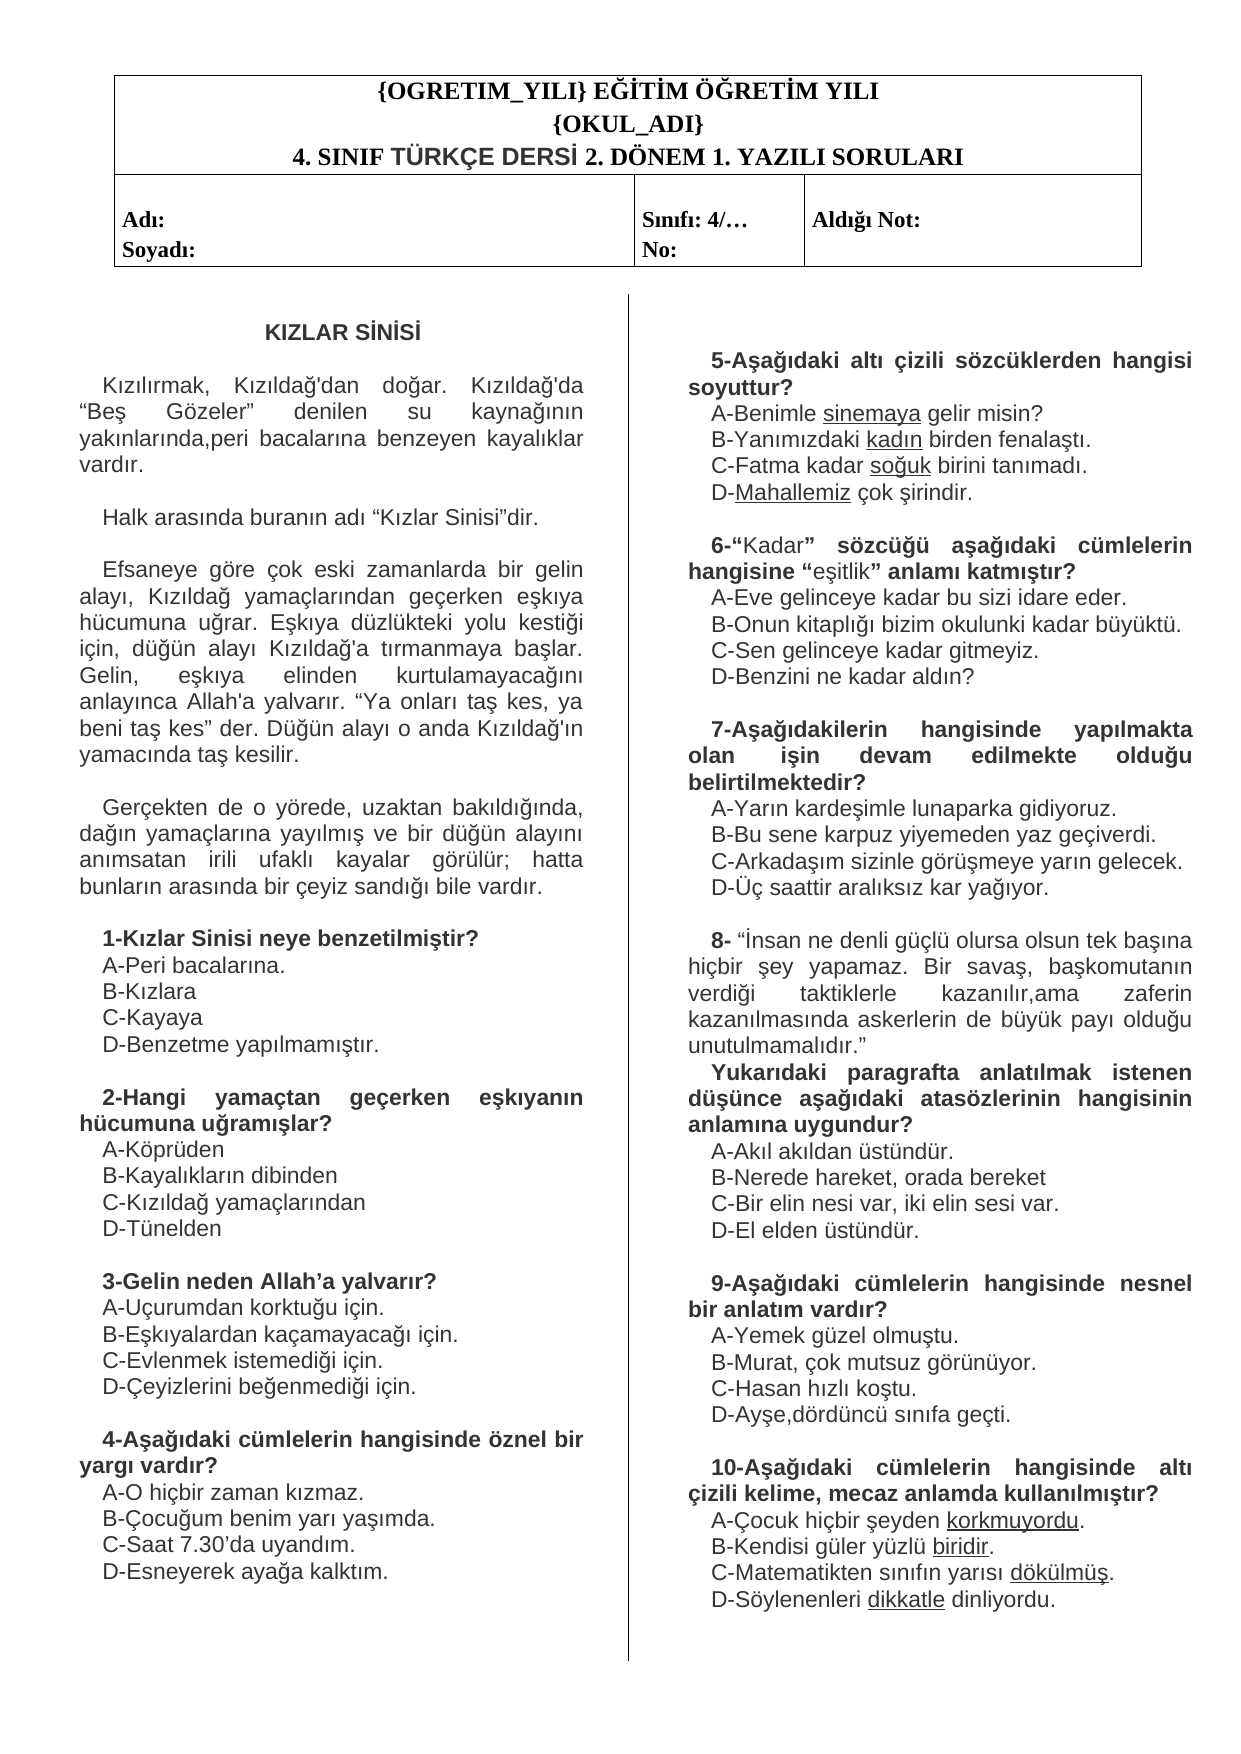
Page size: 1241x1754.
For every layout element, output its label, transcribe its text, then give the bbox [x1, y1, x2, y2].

text D-Üç saattir aralıksız kar yağıyor. [688, 874, 1192, 901]
table_cell Sınıfı: 4/… No: [635, 175, 804, 266]
text A-Yarın kardeşimle lunaparka gidiyoruz. [688, 795, 1192, 821]
text A-Eve gelinceye kadar bu sizi idare eder. [688, 584, 1192, 611]
text 2-Hangi yamaçtan geçerken eşkıyanın hücumuna uğramışlar? [79, 1083, 584, 1136]
text A-Çocuk hiçbir şeyden korkmuyordu. [688, 1507, 1192, 1533]
text D-Mahallemiz çok şirindir. [688, 479, 1192, 505]
text C-Kızıldağ yamaçlarından [79, 1189, 584, 1215]
text 5-Aşağıdaki altı çizili sözcüklerden hangisi soyuttur? [688, 347, 1192, 400]
text B-Murat, çok mutsuz görünüyor. [688, 1348, 1192, 1375]
table_cell Aldığı Not: [805, 175, 1141, 266]
text A-Köprüden [79, 1136, 584, 1162]
text A-Uçurumdan korktuğu için. [79, 1294, 584, 1321]
text 4-Aşağıdaki cümlelerin hangisinde öznel bir yargı vardır? [79, 1426, 584, 1479]
text C-Bir elin nesi var, iki elin sesi var. [688, 1190, 1192, 1217]
text D-Esneyerek ayağa kalktım. [79, 1558, 584, 1584]
text B-Onun kitaplığı bizim okulunki kadar büyüktü. [688, 611, 1192, 637]
text D-Tünelden [79, 1215, 584, 1242]
text Yukarıdaki paragrafta anlatılmak istenen düşünce aşağıdaki atasözlerinin hangisinin anlamına uygundur? [688, 1059, 1192, 1138]
text D-Benzetme yapılmamıştır. [79, 1031, 584, 1057]
text A-O hiçbir zaman kızmaz. [79, 1479, 584, 1505]
text C-Kayaya [79, 1004, 584, 1031]
text A-Peri bacalarına. [79, 952, 584, 978]
table_header {OGRETIM_YILI} EĞİTİM ÖĞRETİM YILI {OKUL_ADI} 4. SINIF TÜRKÇE DERSİ 2. DÖNEM 1. YAZILI SORULARI [115, 76, 1141, 174]
text D-Ayşe,dördüncü sınıfa geçti. [688, 1401, 1192, 1428]
text C-Fatma kadar soğuk birini tanımadı. [688, 452, 1192, 479]
text Kızılırmak, Kızıldağ'dan doğar. Kızıldağ'da “Beş Gözeler” denilen su kaynağının yakınlarında,peri bacalarına benzeyen kayalıklar vardır. [79, 372, 584, 477]
text B-Bu sene karpuz yiyemeden yaz geçiverdi. [688, 821, 1192, 848]
text Efsaneye göre çok eski zamanlarda bir gelin alayı, Kızıldağ yamaçlarından geçerken eşkıya hücumuna uğrar. Eşkıya düzlükteki yolu kestiği için, düğün alayı Kızıldağ'a tırmanmaya başlar. Gelin, eşkıya elinden kurtulamayacağını anlayınca Allah'a yalvarır. “Ya onları taş kes, ya beni taş kes” der. Düğün alayı o anda Kızıldağ'ın yamacında taş kesilir. [79, 556, 584, 767]
text B-Kayalıkların dibinden [79, 1162, 584, 1189]
text C-Saat 7.30’da uyandım. [79, 1531, 584, 1558]
text 8- “İnsan ne denli güçlü olursa olsun tek başına hiçbir şey yapamaz. Bir savaş, başkomutanın verdiği taktiklerle kazanılır,ama zaferin kazanılmasında askerlerin de büyük payı olduğu unutulmamalıdır.” [688, 927, 1192, 1059]
text Halk arasında buranın adı “Kızlar Sinisi”dir. [79, 504, 584, 530]
text A-Benimle sinemaya gelir misin? [688, 400, 1192, 426]
text 7-Aşağıdakilerin hangisinde yapılmakta olan işin devam edilmekte olduğu belirtilmektedir? [688, 716, 1192, 795]
text KIZLAR SİNİSİ [79, 319, 584, 346]
text C-Arkadaşım sizinle görüşmeye yarın gelecek. [688, 848, 1192, 874]
text D-Çeyizlerini beğenmediği için. [79, 1373, 584, 1400]
text 6-“Kadar” sözcüğü aşağıdaki cümlelerin hangisine “eşitlik” anlamı katmıştır? [688, 532, 1192, 584]
text A-Yemek güzel olmuştu. [688, 1322, 1192, 1348]
text C-Sen gelinceye kadar gitmeyiz. [688, 637, 1192, 663]
text B-Kızlara [79, 978, 584, 1004]
text C-Hasan hızlı koştu. [688, 1375, 1192, 1401]
text B-Yanımızdaki kadın birden fenalaştı. [688, 426, 1192, 452]
text D-Söylenenleri dikkatle dinliyordu. [688, 1586, 1192, 1612]
text D-Benzini ne kadar aldın? [688, 663, 1192, 690]
text A-Akıl akıldan üstündür. [688, 1138, 1192, 1164]
text 10-Aşağıdaki cümlelerin hangisinde altı çizili kelime, mecaz anlamda kullanılmıştır? [688, 1454, 1192, 1507]
text B-Kendisi güler yüzlü biridir. [688, 1533, 1192, 1559]
text 9-Aşağıdaki cümlelerin hangisinde nesnel bir anlatım vardır? [688, 1269, 1192, 1322]
text C-Matematikten sınıfın yarısı dökülmüş. [688, 1559, 1192, 1586]
text 1-Kızlar Sinisi neye benzetilmiştir? [79, 925, 584, 952]
text C-Evlenmek istemediği için. [79, 1347, 584, 1373]
text D-El elden üstündür. [688, 1217, 1192, 1243]
table_cell Adı: Soyadı: [115, 175, 634, 266]
text 3-Gelin neden Allah’a yalvarır? [79, 1268, 584, 1294]
text Gerçekten de o yörede, uzaktan bakıldığında, dağın yamaçlarına yayılmış ve bir düğün alayını anımsatan irili ufaklı kayalar görülür; hatta bunların arasında bir çeyiz sandığı bile vardır. [79, 793, 584, 899]
text B-Çocuğum benim yarı yaşımda. [79, 1505, 584, 1531]
text B-Eşkıyalardan kaçamayacağı için. [79, 1321, 584, 1347]
text B-Nerede hareket, orada bereket [688, 1164, 1192, 1190]
